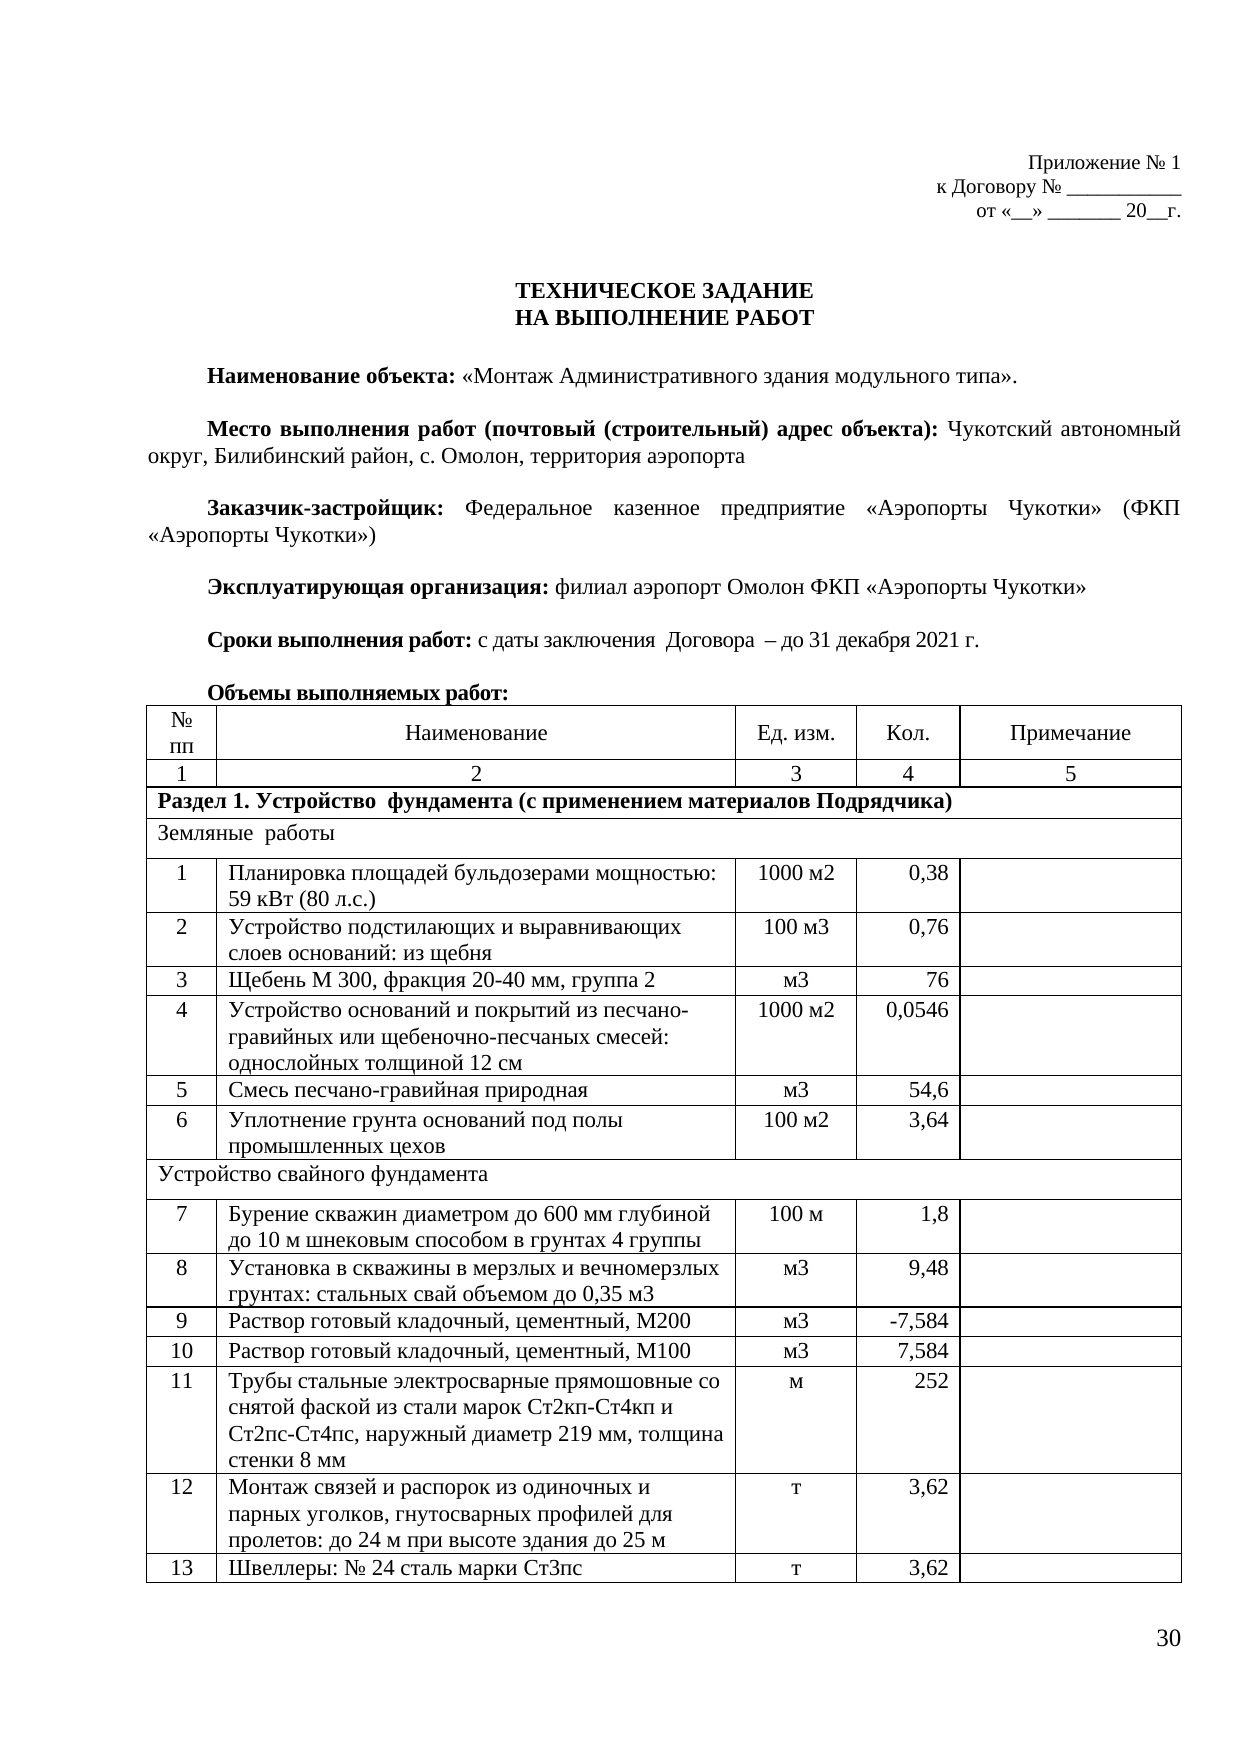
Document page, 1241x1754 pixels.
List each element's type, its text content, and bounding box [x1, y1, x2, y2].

table_cell Устройство свайного фундамента [147, 1160, 1181, 1199]
table_cell 1000 м2 [736, 996, 856, 1075]
text Место выполнения работ (почтовый (строительный) адрес объекта): Чукотский автономный округ, Билибинский район, с. Омолон, территория аэропорта [148, 415, 1181, 468]
table_cell 6 [147, 1106, 216, 1159]
table_cell м3 [736, 967, 856, 995]
table_cell 3 [736, 760, 856, 786]
table_cell 13 [147, 1554, 216, 1582]
table_cell 3,62 [857, 1474, 959, 1552]
table_cell 0,0546 [857, 996, 959, 1075]
table_cell 10 [147, 1337, 216, 1366]
text Эксплуатирующая организация: филиал аэропорт Омолон ФКП «Аэропорты Чукотки» [148, 573, 1181, 600]
table_cell Уплотнение грунта оснований под полы промышленных цехов [217, 1106, 735, 1159]
text Приложение № 1 [148, 150, 1181, 174]
table_cell [961, 967, 1181, 995]
table_cell 9,48 [857, 1254, 959, 1306]
table_cell [961, 859, 1181, 912]
table_cell 100 м2 [736, 1106, 856, 1159]
table_cell 3,64 [857, 1106, 959, 1159]
table_cell 76 [857, 967, 959, 995]
table_cell [961, 1076, 1181, 1105]
table_cell Раствор готовый кладочный, цементный, М100 [217, 1337, 735, 1366]
table_cell Устройство подстилающих и выравнивающих слоев оснований: из щебня [217, 913, 735, 966]
table_cell 1 [147, 859, 216, 912]
text Наименование объекта: «Монтаж Административного здания модульного типа». [148, 363, 1181, 389]
table_cell Раствор готовый кладочный, цементный, М200 [217, 1308, 735, 1336]
table_cell 8 [147, 1254, 216, 1306]
table_cell м3 [736, 1308, 856, 1336]
table_cell 2 [147, 913, 216, 966]
table_cell м3 [736, 1076, 856, 1105]
table_cell 5 [147, 1076, 216, 1105]
text Заказчик-застройщик: Федеральное казенное предприятие «Аэропорты Чукотки» (ФКП «Аэропорты Чукотки») [148, 494, 1181, 547]
table_cell [961, 1554, 1181, 1582]
text НА ВЫПОЛНЕНИЕ РАБОТ [148, 304, 1181, 330]
table_cell 100 м [736, 1200, 856, 1253]
table_cell 100 м3 [736, 913, 856, 966]
table_cell [961, 913, 1181, 966]
table_cell Установка в скважины в мерзлых и вечномерзлых грунтах: стальных свай объемом до 0,35 м3 [217, 1254, 735, 1306]
table_cell Раздел 1. Устройство фундамента (с применением материалов Подрядчика) [147, 788, 1181, 818]
table_header Примечание [961, 706, 1181, 759]
table_cell т [736, 1554, 856, 1582]
table_cell 2 [217, 760, 735, 786]
table_cell [961, 1367, 1181, 1472]
table_header Ед. изм. [736, 706, 856, 759]
table_cell [961, 1337, 1181, 1366]
table_cell Смесь песчано-гравийная природная [217, 1076, 735, 1105]
text к Договору № ___________ [148, 174, 1181, 198]
table_cell 11 [147, 1367, 216, 1472]
table_cell 1000 м2 [736, 859, 856, 912]
table_cell Устройство оснований и покрытий из песчано-гравийных или щебеночно-песчаных смесей: однослойных толщиной 12 см [217, 996, 735, 1075]
table_cell [961, 996, 1181, 1075]
text Сроки выполнения работ: с даты заключения Договора – до 31 декабря 2021 г. [148, 626, 1181, 652]
table_cell 0,38 [857, 859, 959, 912]
table_cell Трубы стальные электросварные прямошовные со снятой фаской из стали марок Ст2кп-Ст4кп и Ст2пс-Ст4пс, наружный диаметр 219 мм, толщина стенки 8 мм [217, 1367, 735, 1472]
table_cell 9 [147, 1308, 216, 1336]
table_cell -7,584 [857, 1308, 959, 1336]
table_cell 1 [147, 760, 216, 786]
table_cell 5 [961, 760, 1181, 786]
table_cell м3 [736, 1337, 856, 1366]
text Объемы выполняемых работ: [148, 679, 1181, 705]
table_cell 54,6 [857, 1076, 959, 1105]
table_cell м [736, 1367, 856, 1472]
table_cell Швеллеры: № 24 сталь марки Ст3пс [217, 1554, 735, 1582]
table_cell Планировка площадей бульдозерами мощностью: 59 кВт (80 л.с.) [217, 859, 735, 912]
table_cell м3 [736, 1254, 856, 1306]
table_cell 0,76 [857, 913, 959, 966]
table_cell 252 [857, 1367, 959, 1472]
table_cell Монтаж связей и распорок из одиночных и парных уголков, гнутосварных профилей для пролетов: до 24 м при высоте здания до 25 м [217, 1474, 735, 1552]
table_cell 3,62 [857, 1554, 959, 1582]
table_cell 3 [147, 967, 216, 995]
table_cell [961, 1474, 1181, 1552]
table_cell 1,8 [857, 1200, 959, 1253]
table_cell Бурение скважин диаметром до 600 мм глубиной до 10 м шнековым способом в грунтах 4 группы [217, 1200, 735, 1253]
text от «__» _______ 20__г. [148, 198, 1181, 222]
table_header Кол. [857, 706, 959, 759]
table_cell 12 [147, 1474, 216, 1552]
table_header № пп [147, 706, 216, 759]
table_cell [961, 1308, 1181, 1336]
text ТЕХНИЧЕСКОЕ ЗАДАНИЕ [148, 277, 1181, 304]
table_header Наименование [217, 706, 735, 759]
table_cell [961, 1106, 1181, 1159]
table_cell т [736, 1474, 856, 1552]
table_cell [961, 1200, 1181, 1253]
table_cell 4 [857, 760, 959, 786]
table_cell 4 [147, 996, 216, 1075]
table_cell Щебень М 300, фракция 20-40 мм, группа 2 [217, 967, 735, 995]
table_cell 7,584 [857, 1337, 959, 1366]
table_cell Земляные работы [147, 819, 1181, 858]
table_cell 7 [147, 1200, 216, 1253]
table_cell [961, 1254, 1181, 1306]
